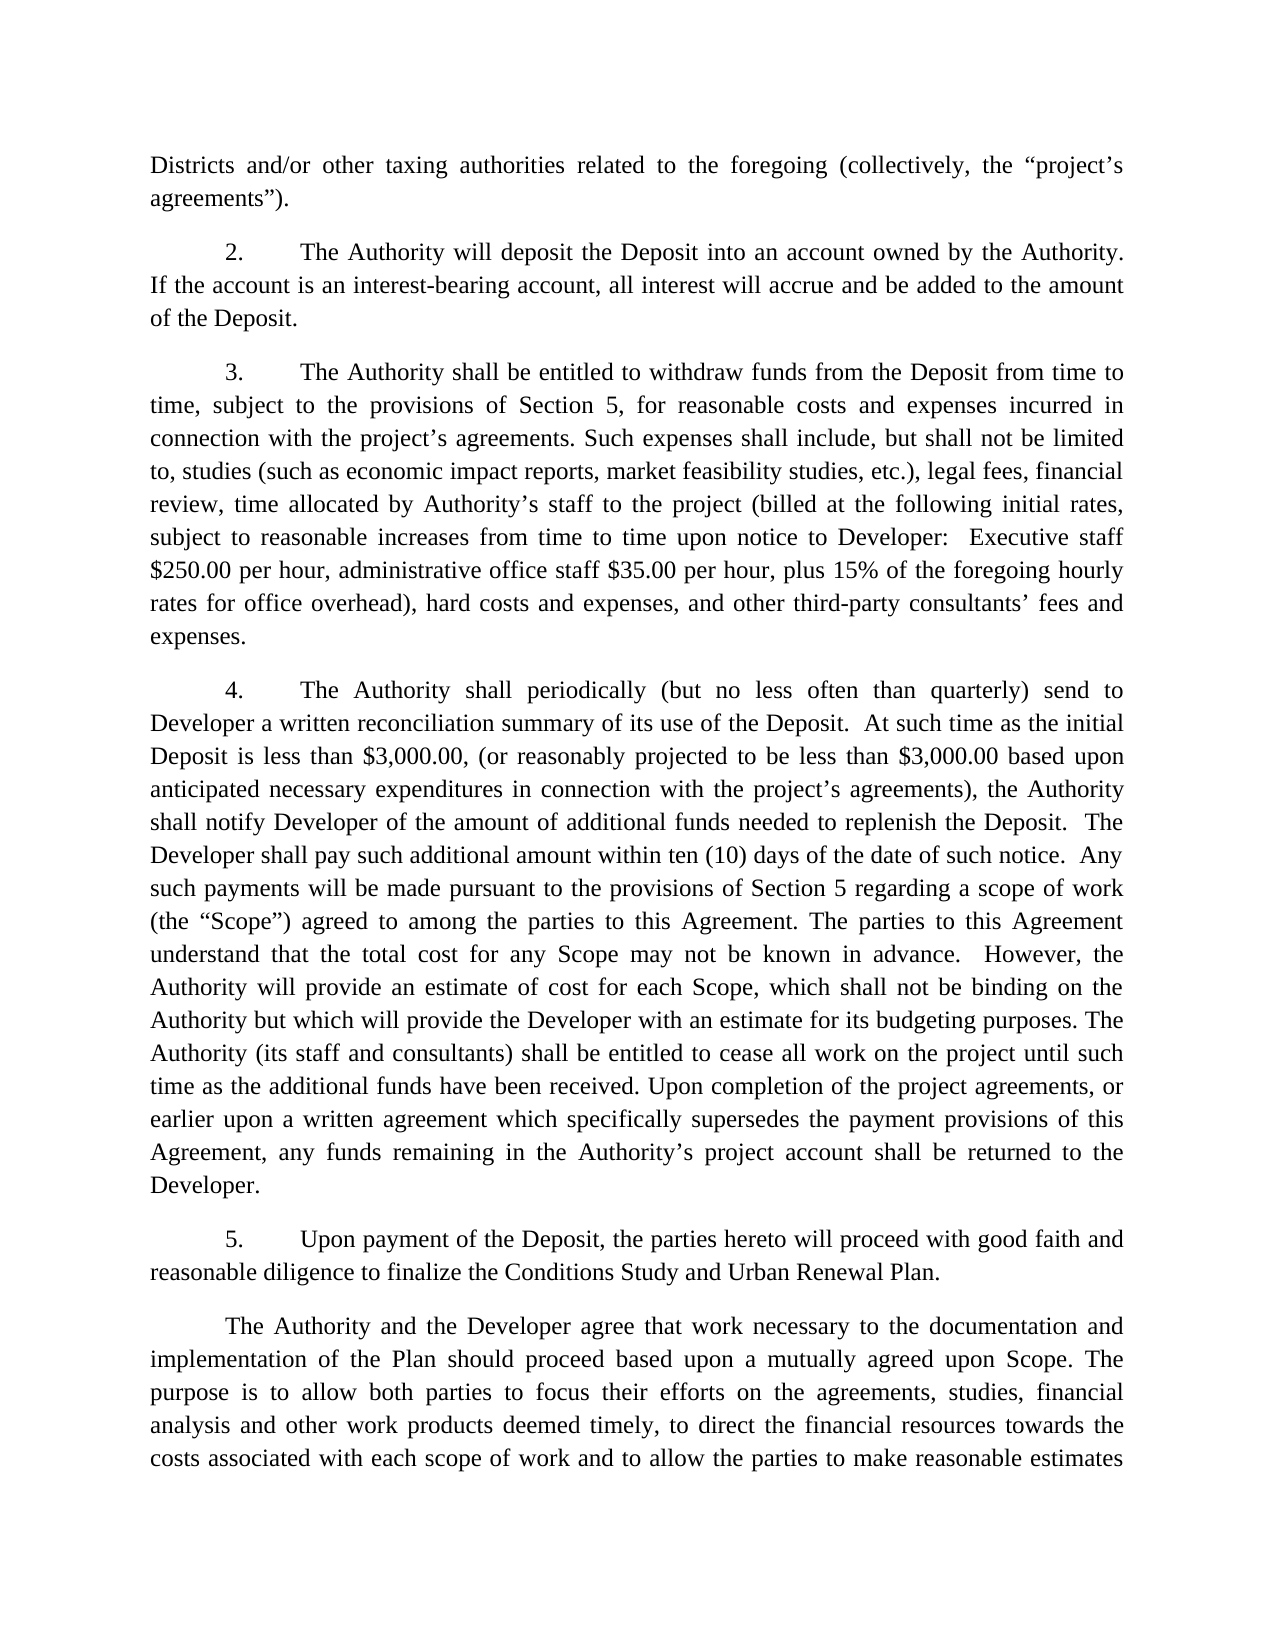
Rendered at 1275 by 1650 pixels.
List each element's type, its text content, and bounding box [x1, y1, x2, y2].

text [150, 150, 1125, 212]
text 5. Upon payment of the Deposit, the parties hereto will proceed with good faith and reasonable diligence to finalize the Conditions Study and Urban Renewal Plan. [150, 1224, 1125, 1286]
text 2. The Authority will deposit the Deposit into an account owned by the Authority. If the account is an interest-bearing account, all interest will accrue and be added to the amount of the Deposit. [150, 237, 1125, 332]
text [150, 1311, 1125, 1472]
text 3. The Authority shall be entitled to withdraw funds from the Deposit from time to time, subject to the provisions of Section 5, for reasonable costs and expenses incurred in connection with the project’s agreements. Such expenses shall include, but shall not be limited to, studies (such as economic impact reports, market feasibility studies, etc.), legal fees, financial review, time allocated by Authority’s staff to the project (billed at the following initial rates, subject to reasonable increases from time to time upon notice to Developer: Executive staff $250.00 per hour, administrative office staff $35.00 per hour, plus 15% of the foregoing hourly rates for office overhead), hard costs and expenses, and other third-party consultants’ fees and expenses. [150, 357, 1125, 650]
text 4. The Authority shall periodically (but no less often than quarterly) send to Developer a written reconciliation summary of its use of the Deposit. At such time as the initial Deposit is less than $3,000.00, (or reasonably projected to be less than $3,000.00 based upon anticipated necessary expenditures in connection with the project’s agreements), the Authority shall notify Developer of the amount of additional funds needed to replenish the Deposit. The Developer shall pay such additional amount within ten (10) days of the date of such notice. Any such payments will be made pursuant to the provisions of Section 5 regarding a scope of work (the “Scope”) agreed to among the parties to this Agreement. The parties to this Agreement understand that the total cost for any Scope may not be known in advance. However, the Authority will provide an estimate of cost for each Scope, which shall not be binding on the Authority but which will provide the Developer with an estimate for its budgeting purposes. The Authority (its staff and consultants) shall be entitled to cease all work on the project until such time as the additional funds have been received. Upon completion of the project agreements, or earlier upon a written agreement which specifically supersedes the payment provisions of this Agreement, any funds remaining in the Authority’s project account shall be returned to the Developer. [150, 675, 1125, 1199]
